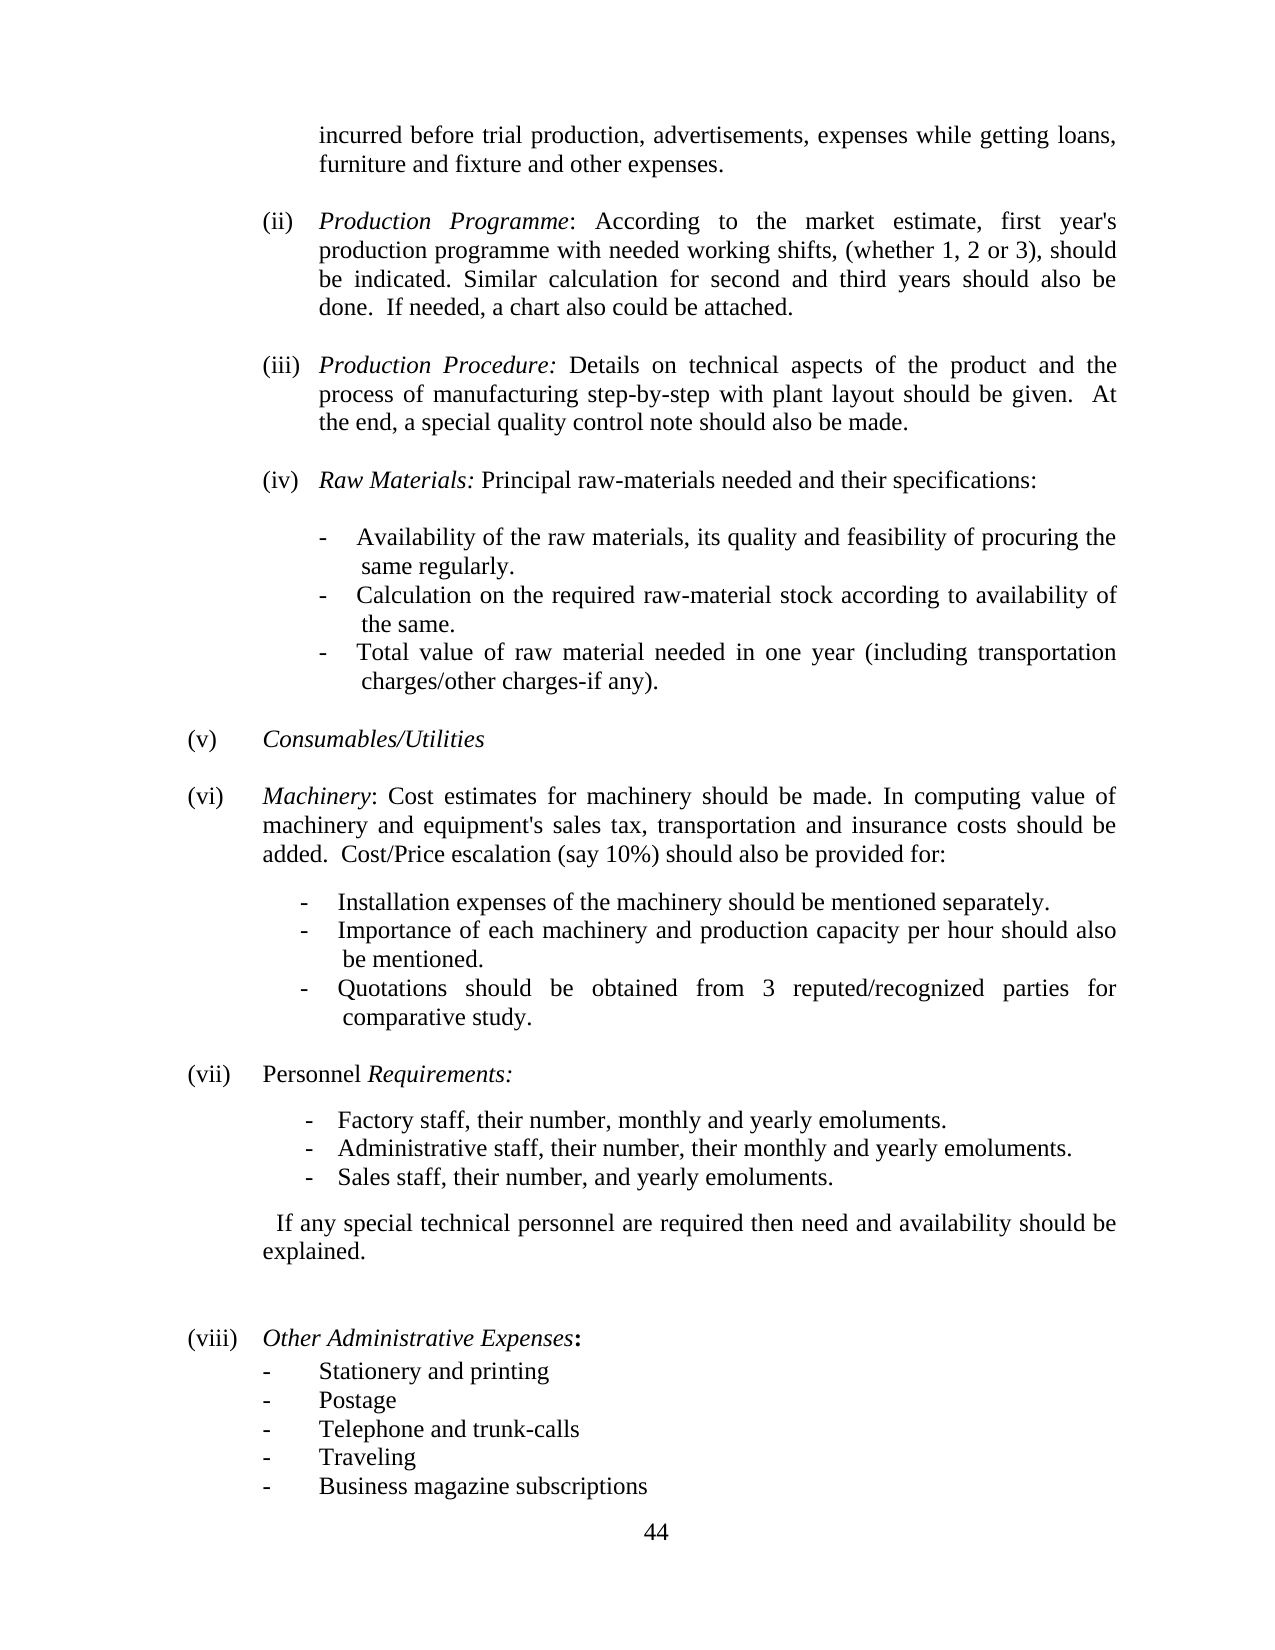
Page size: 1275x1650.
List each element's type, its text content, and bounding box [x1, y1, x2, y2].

list Installation expenses of the machinery should be mentioned separately. [300, 887, 1117, 915]
list Calculation on the required raw-material stock according to availability of the same. [319, 580, 1117, 637]
list Total value of raw material needed in one year (including transportation charges/other charges-if any). [319, 637, 1117, 695]
text - Postage [262, 1385, 975, 1414]
text - Business magazine subscriptions [262, 1471, 975, 1500]
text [262, 120, 1117, 177]
list Factory staff, their number, monthly and yearly emoluments. [305, 1105, 1125, 1133]
list Availability of the raw materials, its quality and feasibility of procuring the same regularly. [319, 522, 1117, 580]
text - Stationery and printing [262, 1356, 975, 1385]
text (vii) Personnel Requirements: [187, 1059, 1125, 1088]
text (ii) Production Programme: According to the market estimate, first year's production programme with needed working shifts, (whether 1, 2 or 3), should be indicated. Similar calculation for second and third years should also be done. If needed, a chart also could be attached. [262, 206, 1117, 321]
list Importance of each machinery and production capacity per hour should also be mentioned. [300, 915, 1117, 973]
text (iv) Raw Materials: Principal raw-materials needed and their specifications: [262, 465, 1050, 494]
list Quotations should be obtained from 3 reputed/recognized parties for comparative study. [300, 973, 1117, 1030]
text (iii) Production Procedure: Details on technical aspects of the product and the process of manufacturing step-by-step with plant layout should be given. At the end, a special quality control note should also be made. [262, 350, 1117, 436]
list Sales staff, their number, and yearly emoluments. [305, 1162, 1125, 1191]
text If any special technical personnel are required then need and availability should be explained. [187, 1208, 1117, 1265]
list Other Administrative Expenses: [187, 1323, 1125, 1351]
text - Traveling [262, 1442, 975, 1471]
list Administrative staff, their number, their monthly and yearly emoluments. [305, 1133, 1125, 1162]
text - Telephone and trunk-calls [262, 1414, 975, 1442]
text (vi) Machinery: Cost estimates for machinery should be made. In computing value of machinery and equipment's sales tax, transportation and insurance costs should be added. Cost/Price escalation (say 10%) should also be provided for: [187, 781, 1117, 867]
text (v) Consumables/Utilities [187, 724, 1050, 752]
